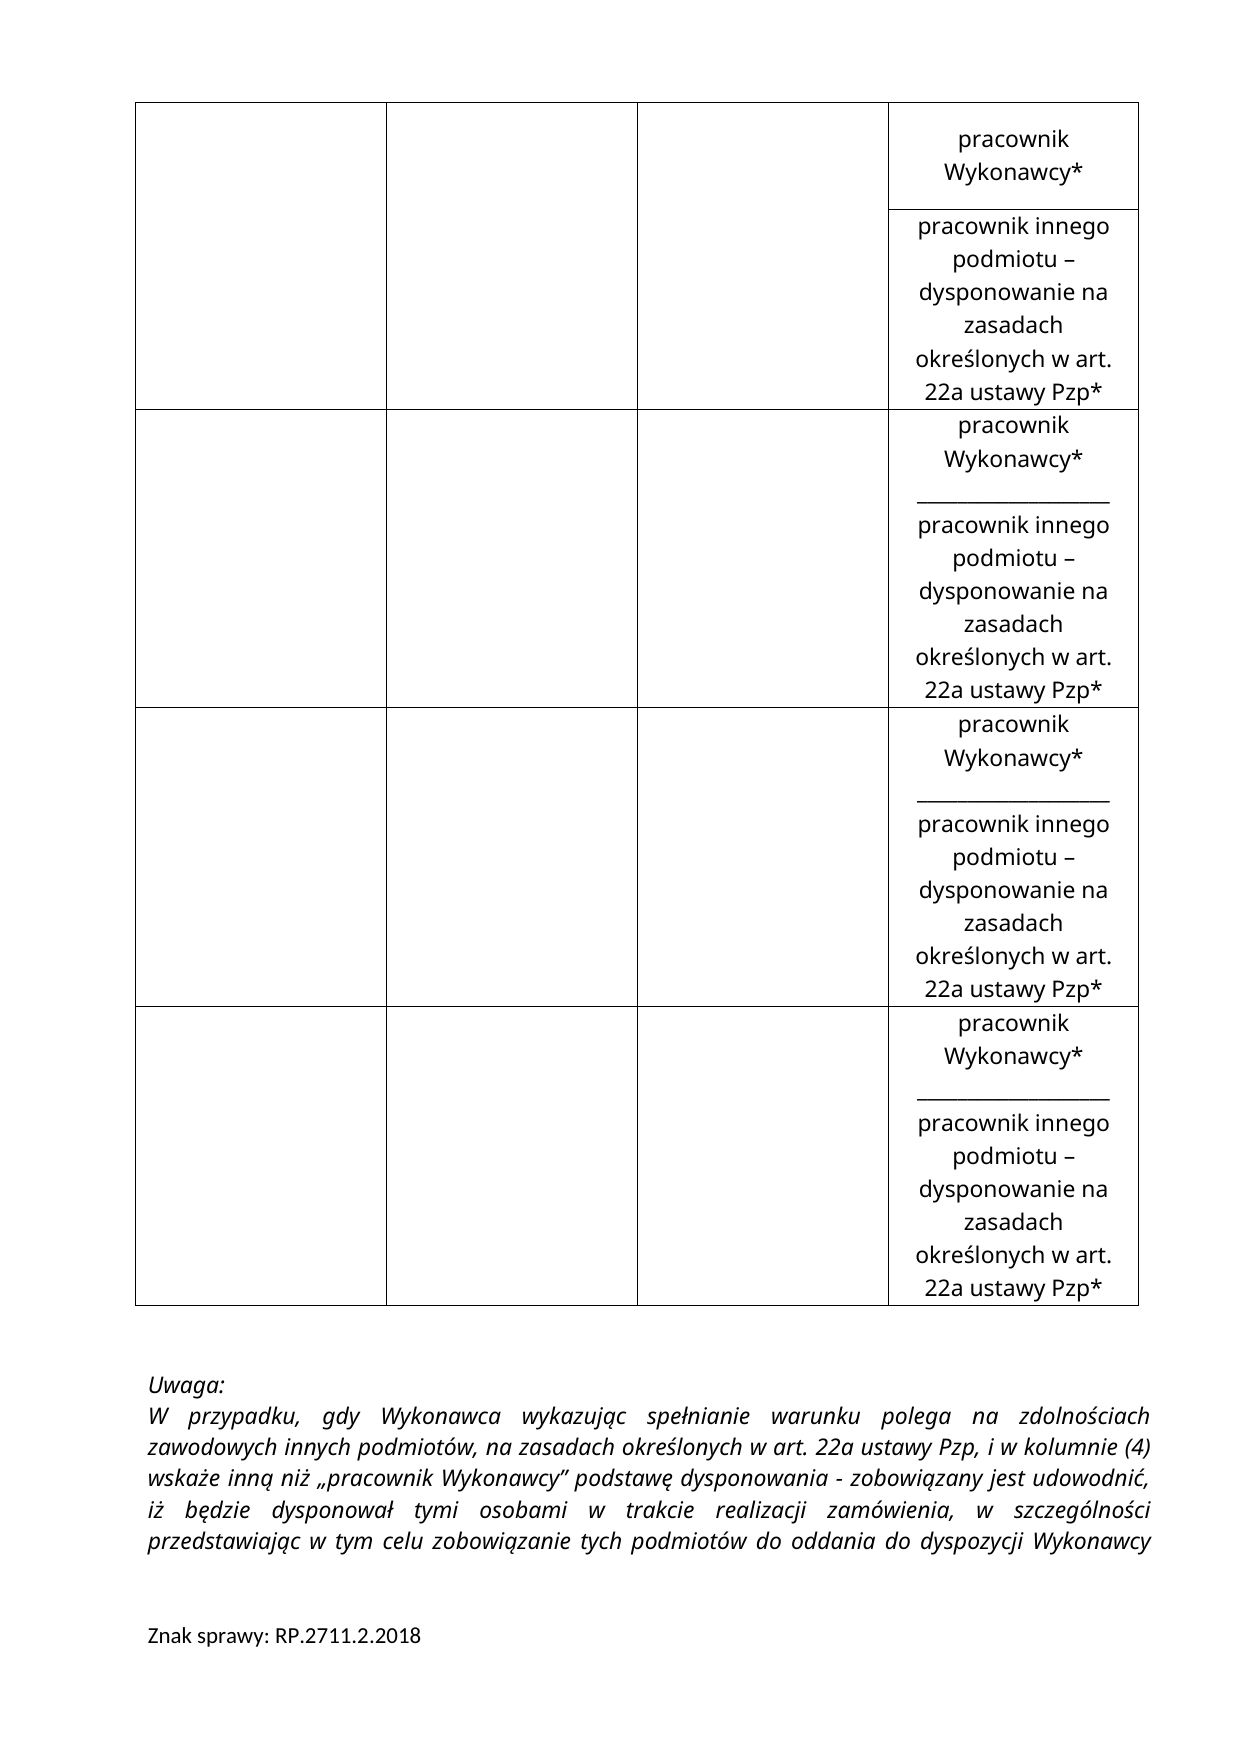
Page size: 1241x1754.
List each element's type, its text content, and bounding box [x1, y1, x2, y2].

table_cell [638, 1007, 888, 1305]
table_cell [136, 1007, 386, 1305]
table_cell [638, 103, 888, 408]
table_cell [387, 1007, 637, 1305]
table_cell pracownik Wykonawcy* [889, 103, 1138, 209]
table_cell [638, 410, 888, 707]
table_cell [387, 708, 637, 1006]
table_cell [136, 708, 386, 1006]
table_cell [136, 410, 386, 707]
table_cell [387, 103, 637, 408]
table_cell pracownik Wykonawcy* ___________________ pracownik innego podmiotu – dysponowanie na zasadach określonych w art. 22a ustawy Pzp* [889, 1007, 1138, 1305]
text Uwaga: [148, 1368, 1093, 1400]
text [148, 1400, 1152, 1556]
table_cell [638, 708, 888, 1006]
table_cell pracownik innego podmiotu – dysponowanie na zasadach określonych w art. 22a ustawy Pzp* [889, 210, 1138, 408]
table_cell pracownik Wykonawcy* ___________________ pracownik innego podmiotu – dysponowanie na zasadach określonych w art. 22a ustawy Pzp* [889, 410, 1138, 707]
table_cell [136, 103, 386, 408]
table_cell [387, 410, 637, 707]
table_cell pracownik Wykonawcy* ___________________ pracownik innego podmiotu – dysponowanie na zasadach określonych w art. 22a ustawy Pzp* [889, 708, 1138, 1006]
